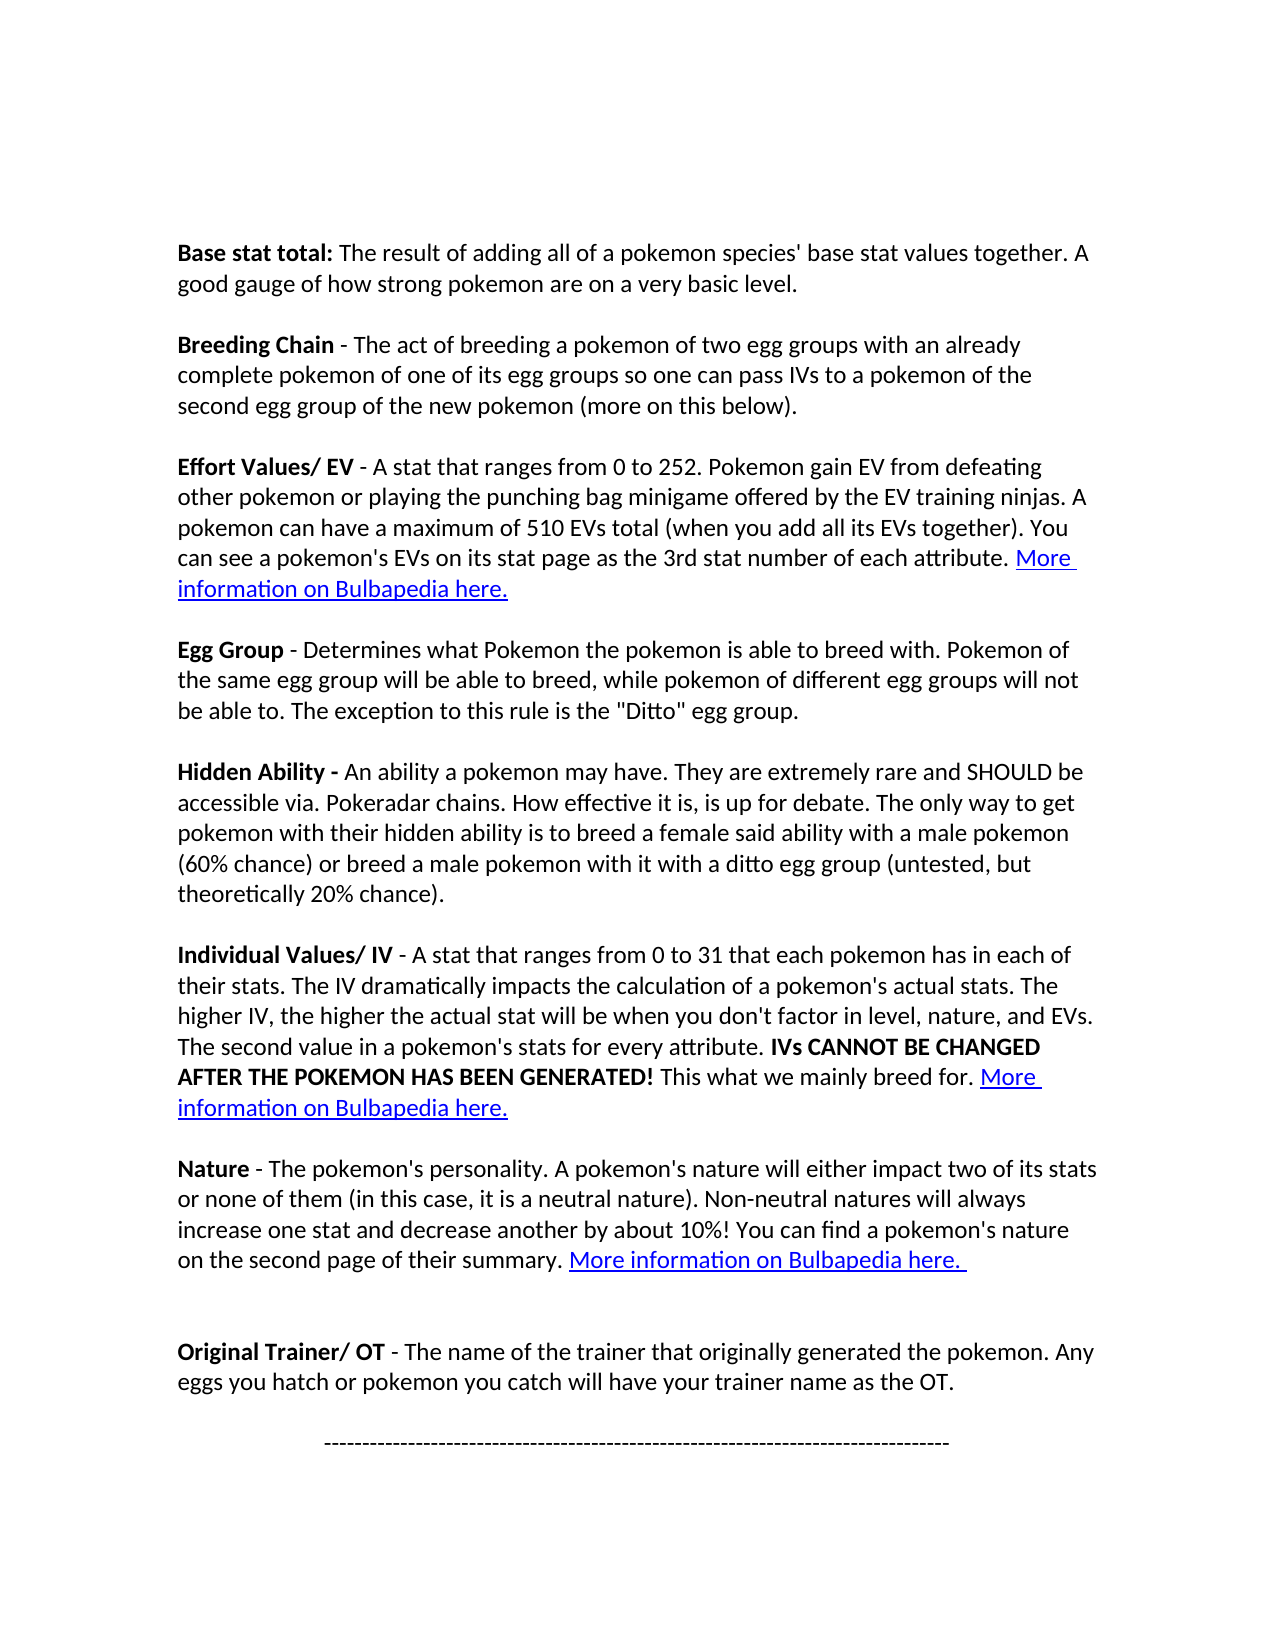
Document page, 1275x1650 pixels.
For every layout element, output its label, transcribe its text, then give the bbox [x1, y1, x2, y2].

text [177, 207, 1098, 1397]
text ---------------------------------------------------------------------------------- [177, 1397, 1098, 1458]
